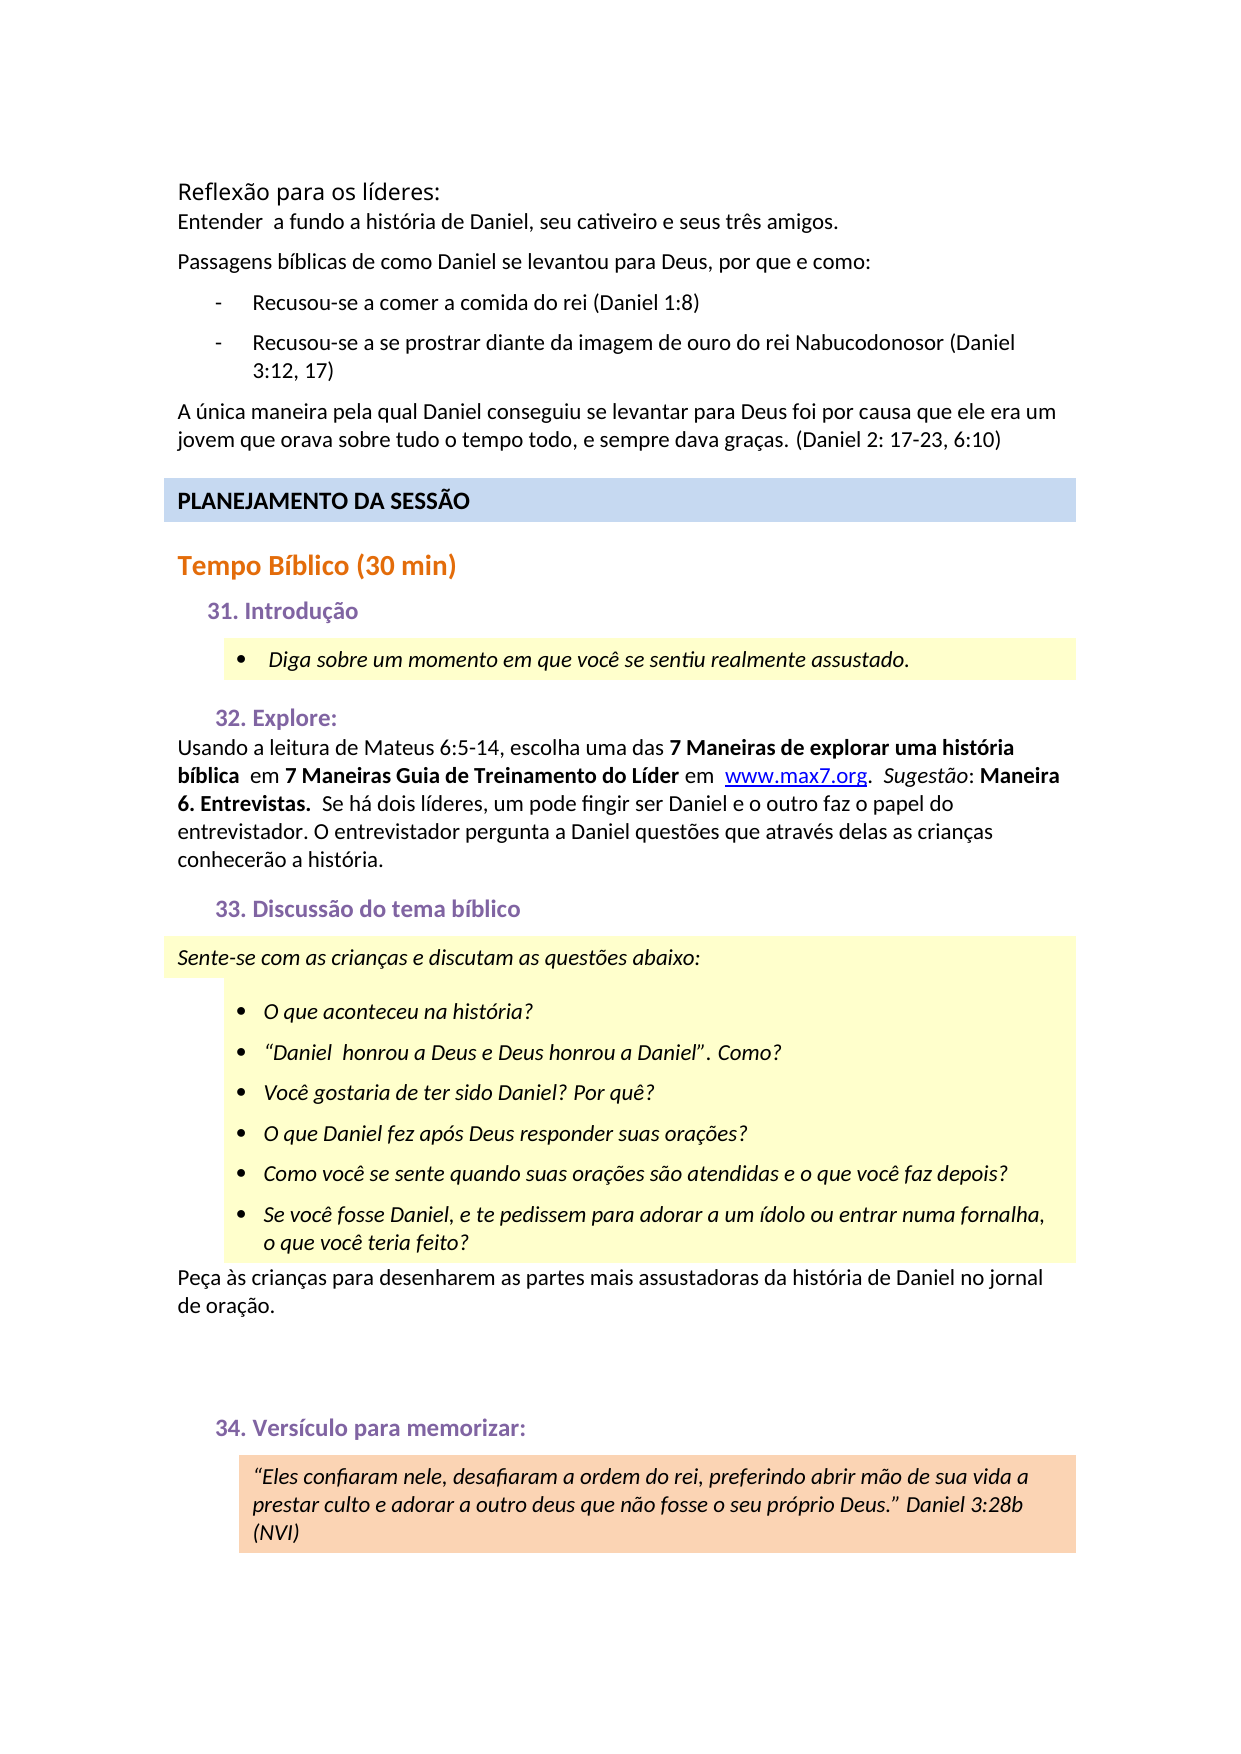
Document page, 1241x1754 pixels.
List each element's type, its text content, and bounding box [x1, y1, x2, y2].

text Peça às crianças para desenharem as partes mais assustadoras da história de Daniel no jornal de oração. [177, 1263, 1063, 1319]
text Discussão do tema bíblico [215, 893, 1063, 924]
text O que aconteceu na história? [229, 995, 1071, 1025]
list Recusou-se a se prostrar diante da imagem de ouro do rei Nabucodonosor (Daniel 3:12, 17) [215, 328, 1063, 384]
text Tempo Bíblico (30 min) [177, 547, 1063, 583]
text Reflexão para os líderes: [177, 176, 1063, 207]
list Recusou-se a comer a comida do rei (Daniel 1:8) [215, 288, 1063, 316]
list Sente-se com as crianças e discutam as questões abaixo: [169, 941, 1071, 973]
text Se você fosse Daniel, e te pedissem para adorar a um ídolo ou entrar numa fornalha, o que você teria feito? [229, 1193, 1071, 1258]
text “Eles confiaram nele, desafiaram a ordem do rei, preferindo abrir mão de sua vida a prestar culto e adorar a outro deus que não fosse o seu próprio Deus.” Daniel 3:28b (NVI) [244, 1460, 1071, 1548]
text O que Daniel fez após Deus responder suas orações? [229, 1112, 1071, 1147]
text Entender a fundo a história de Daniel, seu cativeiro e seus três amigos. [177, 207, 1063, 235]
text Passagens bíblicas de como Daniel se levantou para Deus, por que e como: [177, 247, 1063, 275]
text Versículo para memorizar: [215, 1412, 1063, 1443]
text A única maneira pela qual Daniel conseguiu se levantar para Deus foi por causa que ele era um jovem que orava sobre tudo o tempo todo, e sempre dava graças. (Daniel 2: 17-23, 6:10) [177, 397, 1063, 453]
text “Daniel honrou a Deus e Deus honrou a Daniel”. Como? [229, 1031, 1071, 1066]
text Usando a leitura de Mateus 6:5-14, escolha uma das 7 Maneiras de explorar uma história bíblica em 7 Maneiras Guia de Treinamento do Líder em www.max7.org. Sugestão: Maneira 6. Entrevistas. Se há dois líderes, um pode fingir ser Daniel e o outro faz o papel do entrevistador. O entrevistador pergunta a Daniel questões que através delas as crianças conhecerão a história. [177, 733, 1063, 873]
text Explore: [215, 702, 1063, 733]
text Como você se sente quando suas orações são atendidas e o que você faz depois? [229, 1153, 1071, 1187]
text Você gostaria de ter sido Daniel? Por quê? [229, 1072, 1071, 1106]
list Introdução [207, 595, 1063, 626]
text PLANEJAMENTO DA SESSÃO [169, 483, 1071, 517]
text Diga sobre um momento em que você se sentiu realmente assustado. [229, 643, 1071, 675]
